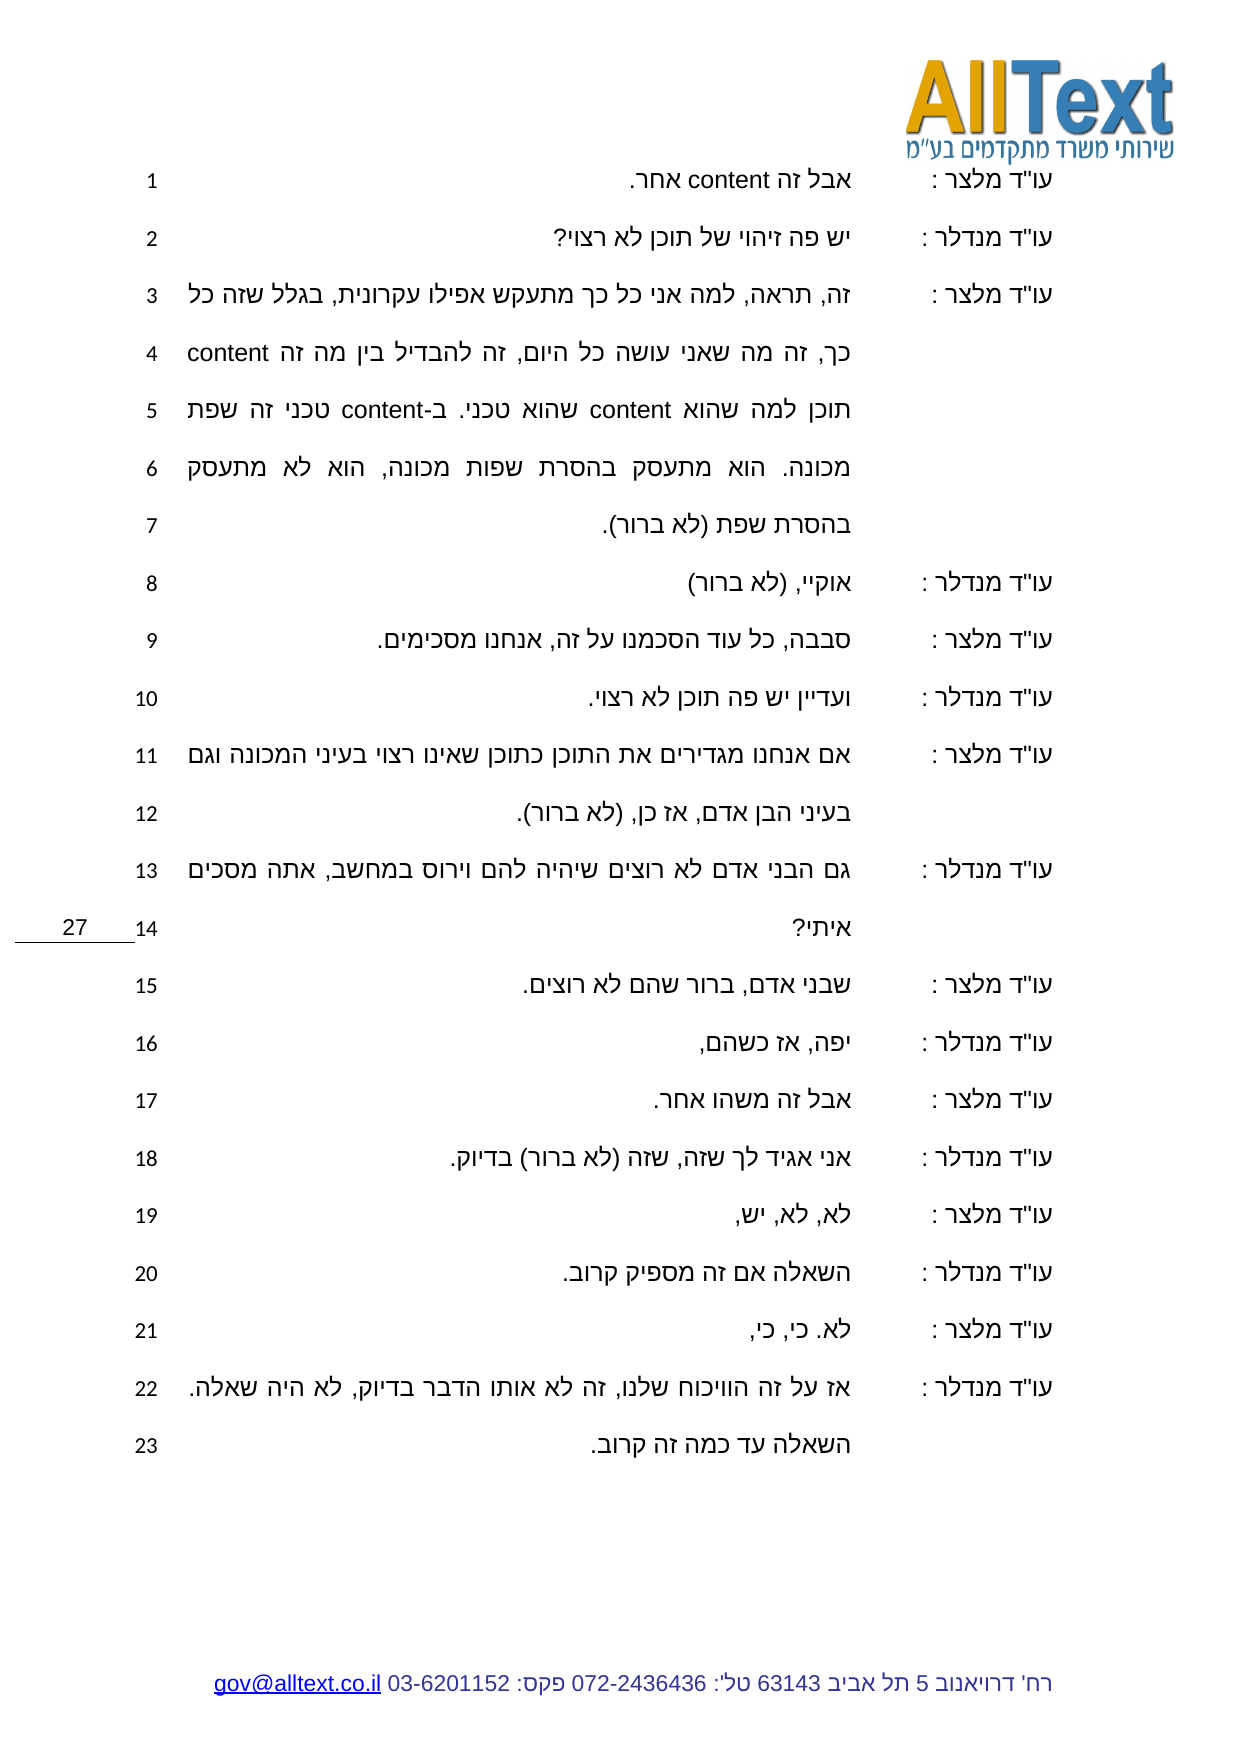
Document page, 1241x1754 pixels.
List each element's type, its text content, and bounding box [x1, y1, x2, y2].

text עו"ד מלצר : אבל זה משהו אחר. [187, 1085, 1053, 1114]
text עו"ד מלצר : שבני אדם, ברור שהם לא רוצים. [187, 970, 1053, 999]
text עו"ד מלצר : לא. כי, כי, [187, 1315, 1053, 1344]
text עו"ד מנדלר : ועדיין יש פה תוכן לא רצוי. [187, 683, 1053, 711]
text עו"ד מנדלר : אני אגיד לך שזה, שזה (לא ברור) בדיוק. [187, 1143, 1053, 1171]
text עו"ד מנדלר : יפה, אז כשהם, [187, 1028, 1053, 1056]
text עו"ד מלצר : זה, תראה, למה אני כל כך מתעקש אפילו עקרונית, בגלל שזה כל כך, זה מה שאני עושה כל היום, זה להבדיל בין מה זה content תוכן למה שהוא content שהוא טכני. ב-content טכני זה שפת מכונה. הוא מתעסק בהסרת שפות מכונה, הוא לא מתעסק בהסרת שפת (לא ברור). [187, 280, 1053, 539]
text עו"ד מנדלר : גם הבני אדם לא רוצים שיהיה להם וירוס במחשב, אתה מסכים איתי? [187, 855, 1053, 941]
text עו"ד מנדלר : השאלה אם זה מספיק קרוב. [187, 1258, 1053, 1286]
picture [905, 60, 1174, 165]
text עו"ד מנדלר : יש פה זיהוי של תוכן לא רצוי? [187, 223, 1053, 251]
text עו"ד מלצר : אבל זה content אחר. [187, 165, 1053, 194]
text עו"ד מנדלר : אז על זה הוויכוח שלנו, זה לא אותו הדבר בדיוק, לא היה שאלה. השאלה עד כמה זה קרוב. [187, 1373, 1053, 1459]
text עו"ד מנדלר : אוקיי, (לא ברור) [187, 568, 1053, 596]
text עו"ד מלצר : לא, לא, יש, [187, 1200, 1053, 1229]
text עו"ד מלצר : אם אנחנו מגדירים את התוכן כתוכן שאינו רצוי בעיני המכונה וגם בעיני הבן אדם, אז כן, (לא ברור). [187, 740, 1053, 826]
text עו"ד מלצר : סבבה, כל עוד הסכמנו על זה, אנחנו מסכימים. [187, 625, 1053, 654]
